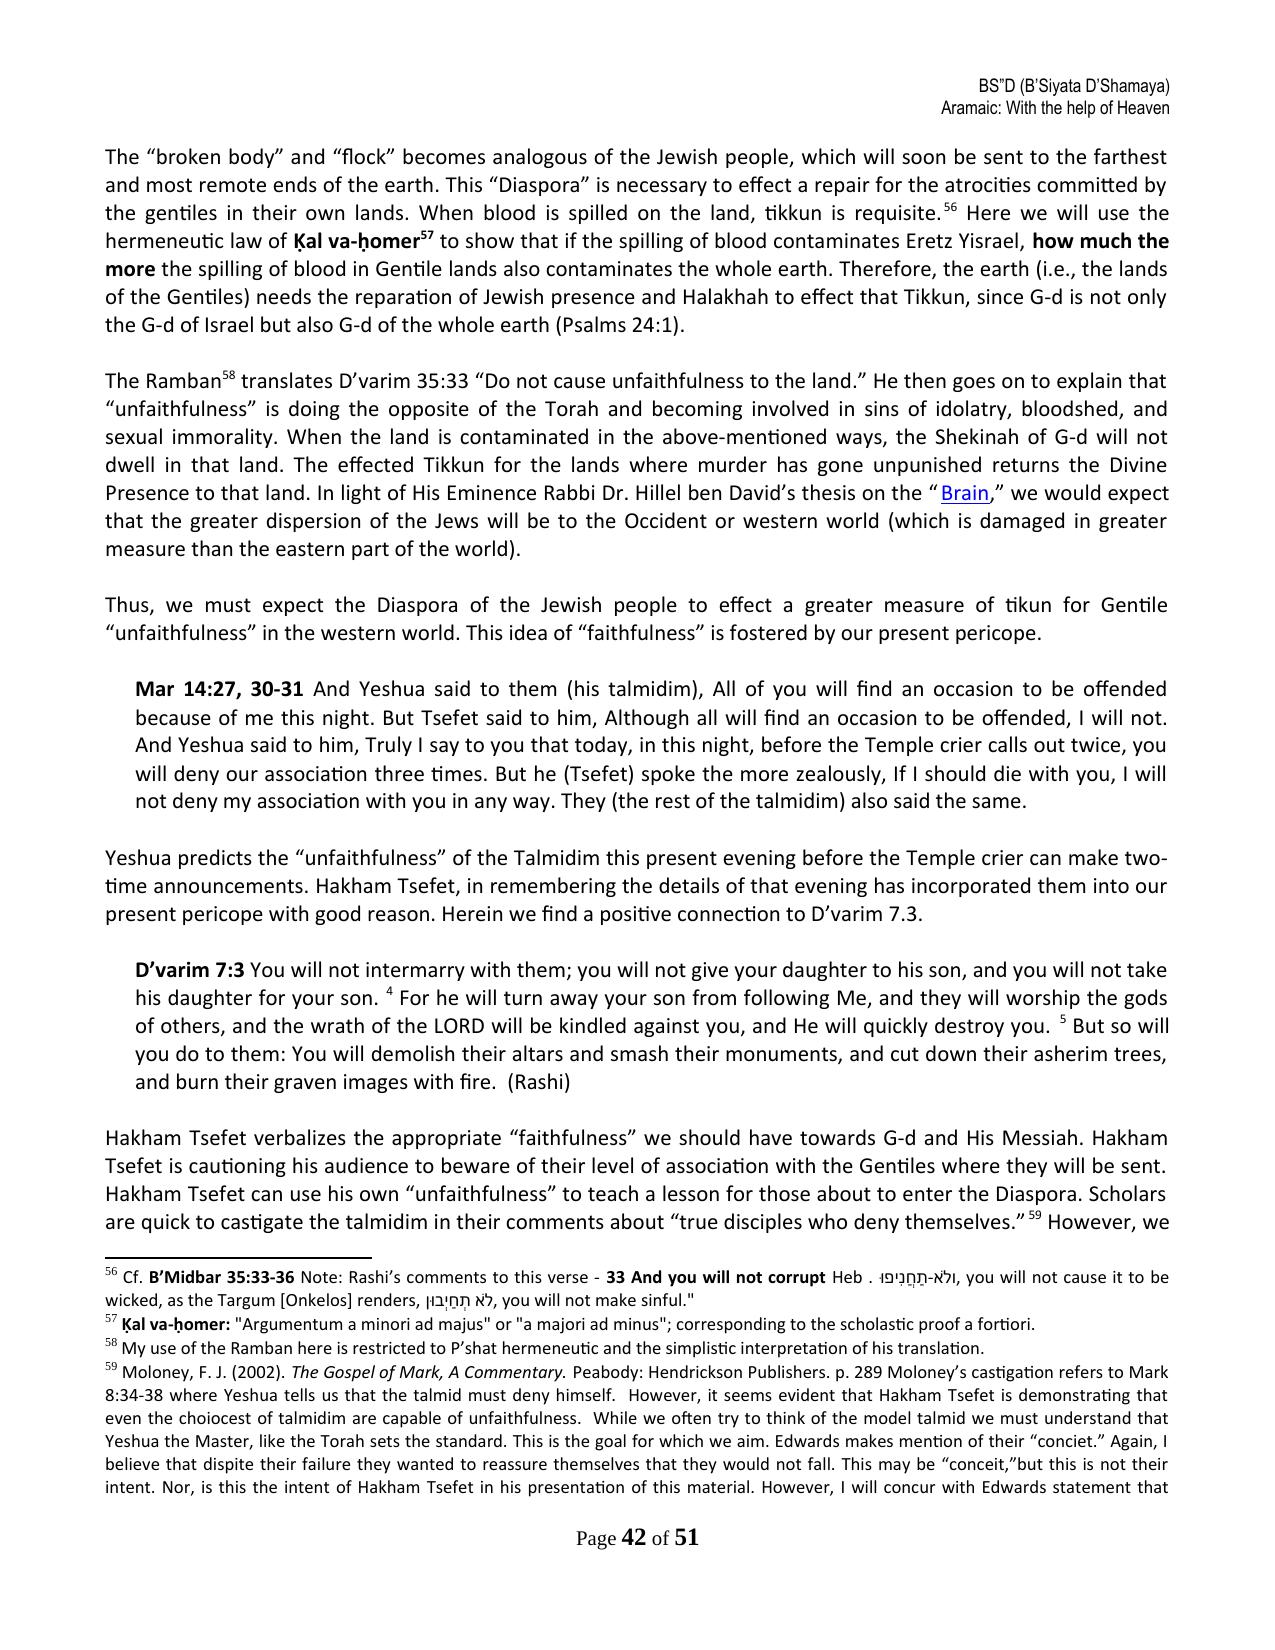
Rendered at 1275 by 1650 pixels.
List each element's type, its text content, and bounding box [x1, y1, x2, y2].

text Mar 14:27, 30-31 And Yeshua said to them (his talmidim), All of you will find an occasion to be offended because of me this night. But Tsefet said to him, Although all will find an occasion to be offended, I will not. And Yeshua said to him, Truly I say to you that today, in this night, before the Temple crier calls out twice, you will deny our association three times. But he (Tsefet) spoke the more zealously, If I should die with you, I will not deny my association with you in any way. They (the rest of the talmidim) also said the same. [135, 674, 1170, 815]
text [105, 1123, 1170, 1235]
text Yeshua predicts the “unfaithfulness” of the Talmidim this present evening before the Temple crier can make two-time announcements. Hakham Tsefet, in remembering the details of that evening has incorporated them into our present pericope with good reason. Herein we find a positive connection to D’varim 7.3. [105, 843, 1170, 927]
text D’varim 7:3 You will not intermarry with them; you will not give your daughter to his son, and you will not take his daughter for your son. 4 For he will turn away your son from following Me, and they will worship the gods of others, and the wrath of the LORD will be kindled against you, and He will quickly destroy you. 5 But so will you do to them: You will demolish their altars and smash their monuments, and cut down their asherim trees, and burn their graven images with fire. (Rashi) [135, 955, 1170, 1095]
text Thus, we must expect the Diaspora of the Jewish people to effect a greater measure of tikun for Gentile “unfaithfulness” in the western world. This idea of “faithfulness” is fostered by our present pericope. [105, 591, 1170, 647]
text The Ramban translates D’varim 35:33 “Do not cause unfaithfulness to the land.” He then goes on to explain that “unfaithfulness” is doing the opposite of the Torah and becoming involved in sins of idolatry, bloodshed, and sexual immorality. When the land is contaminated in the above-mentioned ways, the Shekinah of G-d will not dwell in that land. The effected Tikkun for the lands where murder has gone unpunished returns the Divine Presence to that land. In light of His Eminence Rabbi Dr. Hillel ben David’s thesis on the “Brain,” we would expect that the greater dispersion of the Jews will be to the Occident or western world (which is damaged in greater measure than the eastern part of the world). [105, 366, 1170, 562]
text The “broken body” and “flock” becomes analogous of the Jewish people, which will soon be sent to the farthest and most remote ends of the earth. This “Diaspora” is necessary to effect a repair for the atrocities committed by the gentiles in their own lands. When blood is spilled on the land, tikkun is requisite. Here we will use the hermeneutic law of Ḳal va-ḥomer to show that if the spilling of blood contaminates Eretz Yisrael, how much the more the spilling of blood in Gentile lands also contaminates the whole earth. Therefore, the earth (i.e., the lands of the Gentiles) needs the reparation of Jewish presence and Halakhah to effect that Tikkun, since G-d is not only the G-d of Israel but also G-d of the whole earth (Psalms 24:1). [105, 142, 1170, 338]
